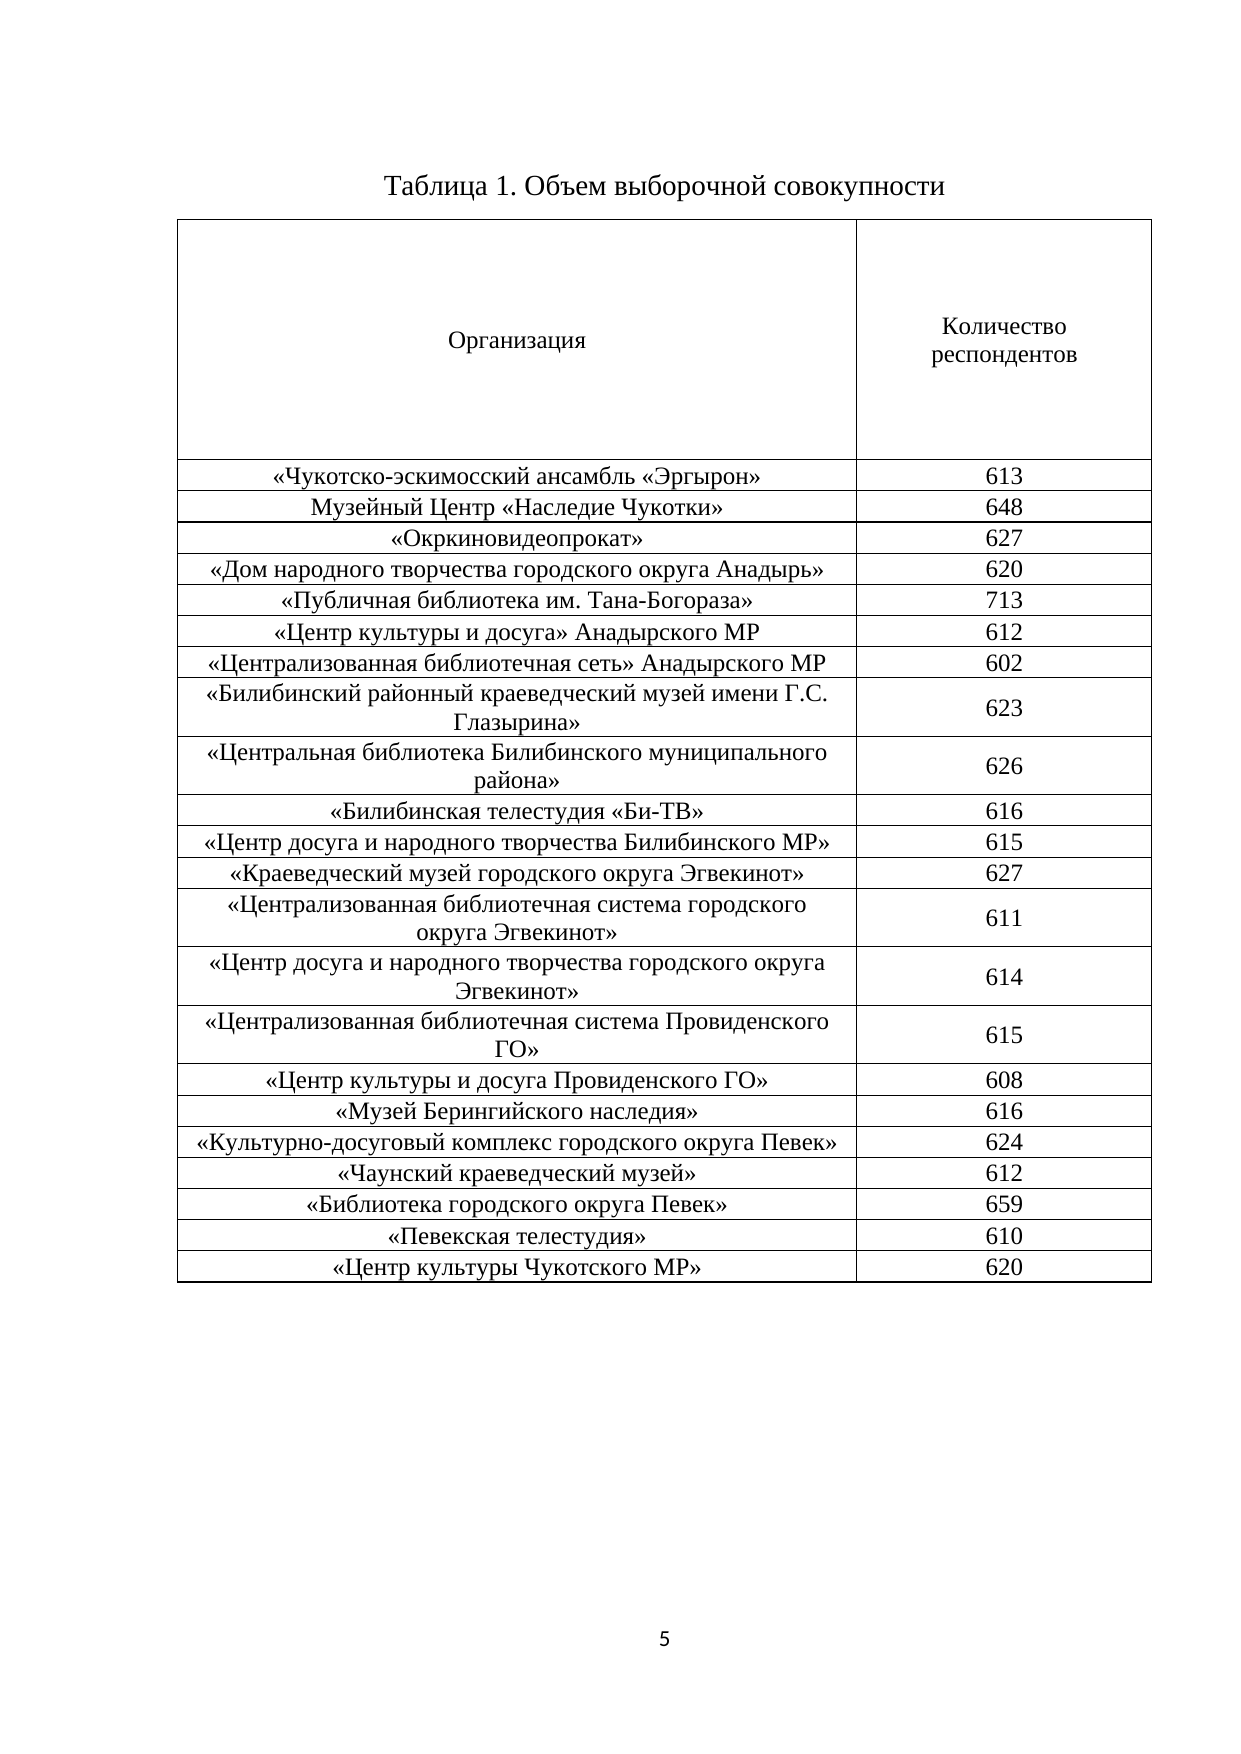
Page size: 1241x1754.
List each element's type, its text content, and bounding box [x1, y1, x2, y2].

table_header Количество респондентов [857, 220, 1151, 459]
table_cell 648 [857, 491, 1151, 521]
table_cell «Централизованная библиотечная система городского округа Эгвекинот» [178, 889, 856, 946]
table_cell 612 [857, 616, 1151, 646]
table_cell 611 [857, 889, 1151, 946]
table_cell «Центр культуры и досуга Провиденского ГО» [178, 1064, 856, 1094]
table_cell 659 [857, 1189, 1151, 1219]
table_cell «Центр досуга и народного творчества Билибинского МР» [178, 826, 856, 857]
table_cell «Чукотско-эскимосский ансамбль «Эргырон» [178, 460, 856, 490]
table_cell «Окркиновидеопрокат» [178, 523, 856, 553]
table_cell «Централизованная библиотечная система Провиденского ГО» [178, 1006, 856, 1063]
table_cell 713 [857, 585, 1151, 615]
table_cell 608 [857, 1064, 1151, 1094]
table_cell 620 [857, 1251, 1151, 1281]
text Таблица 1. Объем выборочной совокупности [177, 168, 1152, 202]
table_cell «Центральная библиотека Билибинского муниципального района» [178, 737, 856, 794]
table_cell 626 [857, 737, 1151, 794]
table_cell «Билибинский районный краеведческий музей имени Г.С. Глазырина» [178, 678, 856, 736]
table_cell «Библиотека городского округа Певек» [178, 1189, 856, 1219]
table_cell Музейный Центр «Наследие Чукотки» [178, 491, 856, 521]
table_cell «Централизованная библиотечная сеть» Анадырского МР [178, 647, 856, 677]
table_cell «Публичная библиотека им. Тана-Богораза» [178, 585, 856, 615]
table_cell «Культурно-досуговый комплекс городского округа Певек» [178, 1127, 856, 1157]
table_cell 620 [857, 554, 1151, 584]
table_cell «Чаунский краеведческий музей» [178, 1158, 856, 1188]
table_cell «Билибинская телестудия «Би-ТВ» [178, 795, 856, 825]
table_cell 624 [857, 1127, 1151, 1157]
table_cell «Краеведческий музей городского округа Эгвекинот» [178, 858, 856, 888]
table_cell «Музей Берингийского наследия» [178, 1096, 856, 1126]
table_cell 610 [857, 1220, 1151, 1250]
table_cell 615 [857, 826, 1151, 857]
table_cell 614 [857, 947, 1151, 1005]
table_cell 612 [857, 1158, 1151, 1188]
table_cell 615 [857, 1006, 1151, 1063]
table_cell 616 [857, 1096, 1151, 1126]
table_cell 613 [857, 460, 1151, 490]
table_header Организация [178, 220, 856, 459]
table_cell «Певекская телестудия» [178, 1220, 856, 1250]
table_cell 627 [857, 858, 1151, 888]
table_cell «Центр культуры Чукотского МР» [178, 1251, 856, 1281]
table_cell «Центр культуры и досуга» Анадырского МР [178, 616, 856, 646]
table_cell 602 [857, 647, 1151, 677]
table_cell «Дом народного творчества городского округа Анадырь» [178, 554, 856, 584]
table_cell 623 [857, 678, 1151, 736]
table_cell 627 [857, 523, 1151, 553]
table_cell «Центр досуга и народного творчества городского округа Эгвекинот» [178, 947, 856, 1005]
table_cell 616 [857, 795, 1151, 825]
